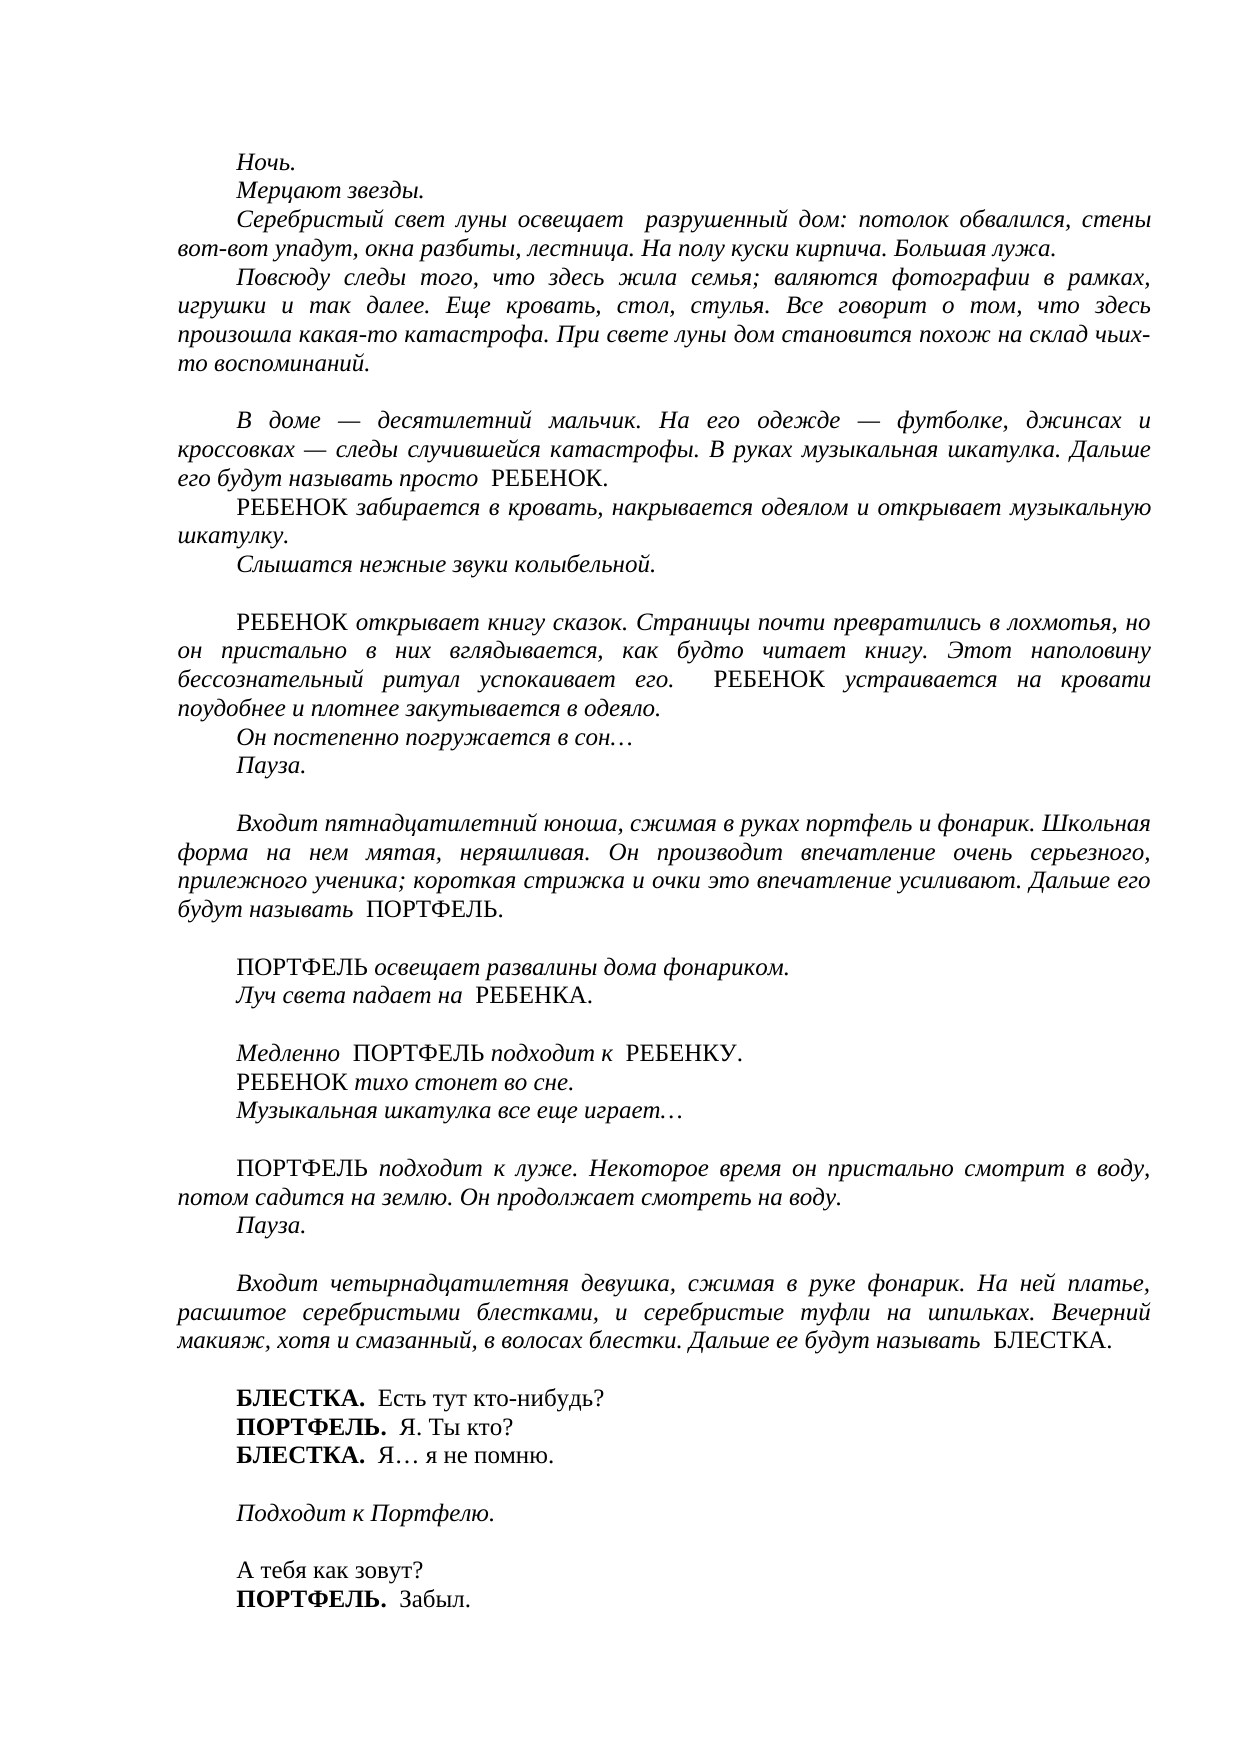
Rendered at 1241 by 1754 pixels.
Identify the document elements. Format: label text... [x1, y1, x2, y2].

text Серебристый свет луны освещает разрушенный дом: потолок обвалился, стены вот-вот упадут, окна разбиты, лестница. На полу куски кирпича. Большая лужа. [177, 204, 1152, 262]
text Он постепенно погружается в сон… [177, 722, 1152, 751]
text Медленно ПОРТФЕЛЬ подходит к РЕБЕНКУ. [177, 1038, 1152, 1067]
text Слышатся нежные звуки колыбельной. [177, 549, 1152, 578]
text ПОРТФЕЛЬ. Забыл. [177, 1584, 1152, 1613]
text Входит пятнадцатилетний юноша, сжимая в руках портфель и фонарик. Школьная форма на нем мятая, неряшливая. Он производит впечатление очень серьезного, прилежного ученика; короткая стрижка и очки это впечатление усиливают. Дальше его будут называть ПОРТФЕЛЬ. [177, 808, 1152, 923]
text ПОРТФЕЛЬ. Я. Ты кто? [177, 1412, 1152, 1441]
text БЛЕСТКА. Я… я не помню. [177, 1441, 1152, 1469]
text Мерцают звезды. [177, 176, 1152, 204]
text РЕБЕНОК забирается в кровать, накрывается одеялом и открывает музыкальную шкатулку. [177, 492, 1152, 549]
text Входит четырнадцатилетняя девушка, сжимая в руке фонарик. На ней платье, расшитое серебристыми блестками, и серебристые туфли на шпильках. Вечерний макияж, хотя и смазанный, в волосах блестки. Дальше ее будут называть БЛЕСТКА. [177, 1268, 1152, 1354]
text ПОРТФЕЛЬ подходит к луже. Некоторое время он пристально смотрит в воду, потом садится на землю. Он продолжает смотреть на воду. [177, 1153, 1152, 1211]
text Ночь. [177, 147, 1152, 176]
text Пауза. [177, 1211, 1152, 1239]
text Повсюду следы того, что здесь жила семья; валяются фотографии в рамках, игрушки и так далее. Еще кровать, стол, стулья. Все говорит о том, что здесь произошла какая-то катастрофа. При свете луны дом становится похож на склад чьих-то воспоминаний. [177, 262, 1152, 377]
text РЕБЕНОК открывает книгу сказок. Страницы почти превратились в лохмотья, но он пристально в них вглядывается, как будто читает книгу. Этот наполовину бессознательный ритуал успокаивает его. РЕБЕНОК устраивается на кровати поудобнее и плотнее закутывается в одеяло. [177, 607, 1152, 722]
text Подходит к Портфелю. [177, 1498, 1152, 1527]
text В доме — десятилетний мальчик. На его одежде — футболке, джинсах и кроссовках — следы случившейся катастрофы. В руках музыкальная шкатулка. Дальше его будут называть просто РЕБЕНОК. [177, 406, 1152, 492]
text РЕБЕНОК тихо стонет во сне. [177, 1067, 1152, 1096]
text ПОРТФЕЛЬ освещает развалины дома фонариком. [177, 952, 1152, 981]
text Луч света падает на РЕБЕНКА. [177, 981, 1152, 1009]
text БЛЕСТКА. Есть тут кто-нибудь? [177, 1383, 1152, 1412]
text А тебя как зовут? [177, 1556, 1152, 1584]
text Пауза. [177, 751, 1152, 779]
text Музыкальная шкатулка все еще играет… [177, 1096, 1152, 1124]
